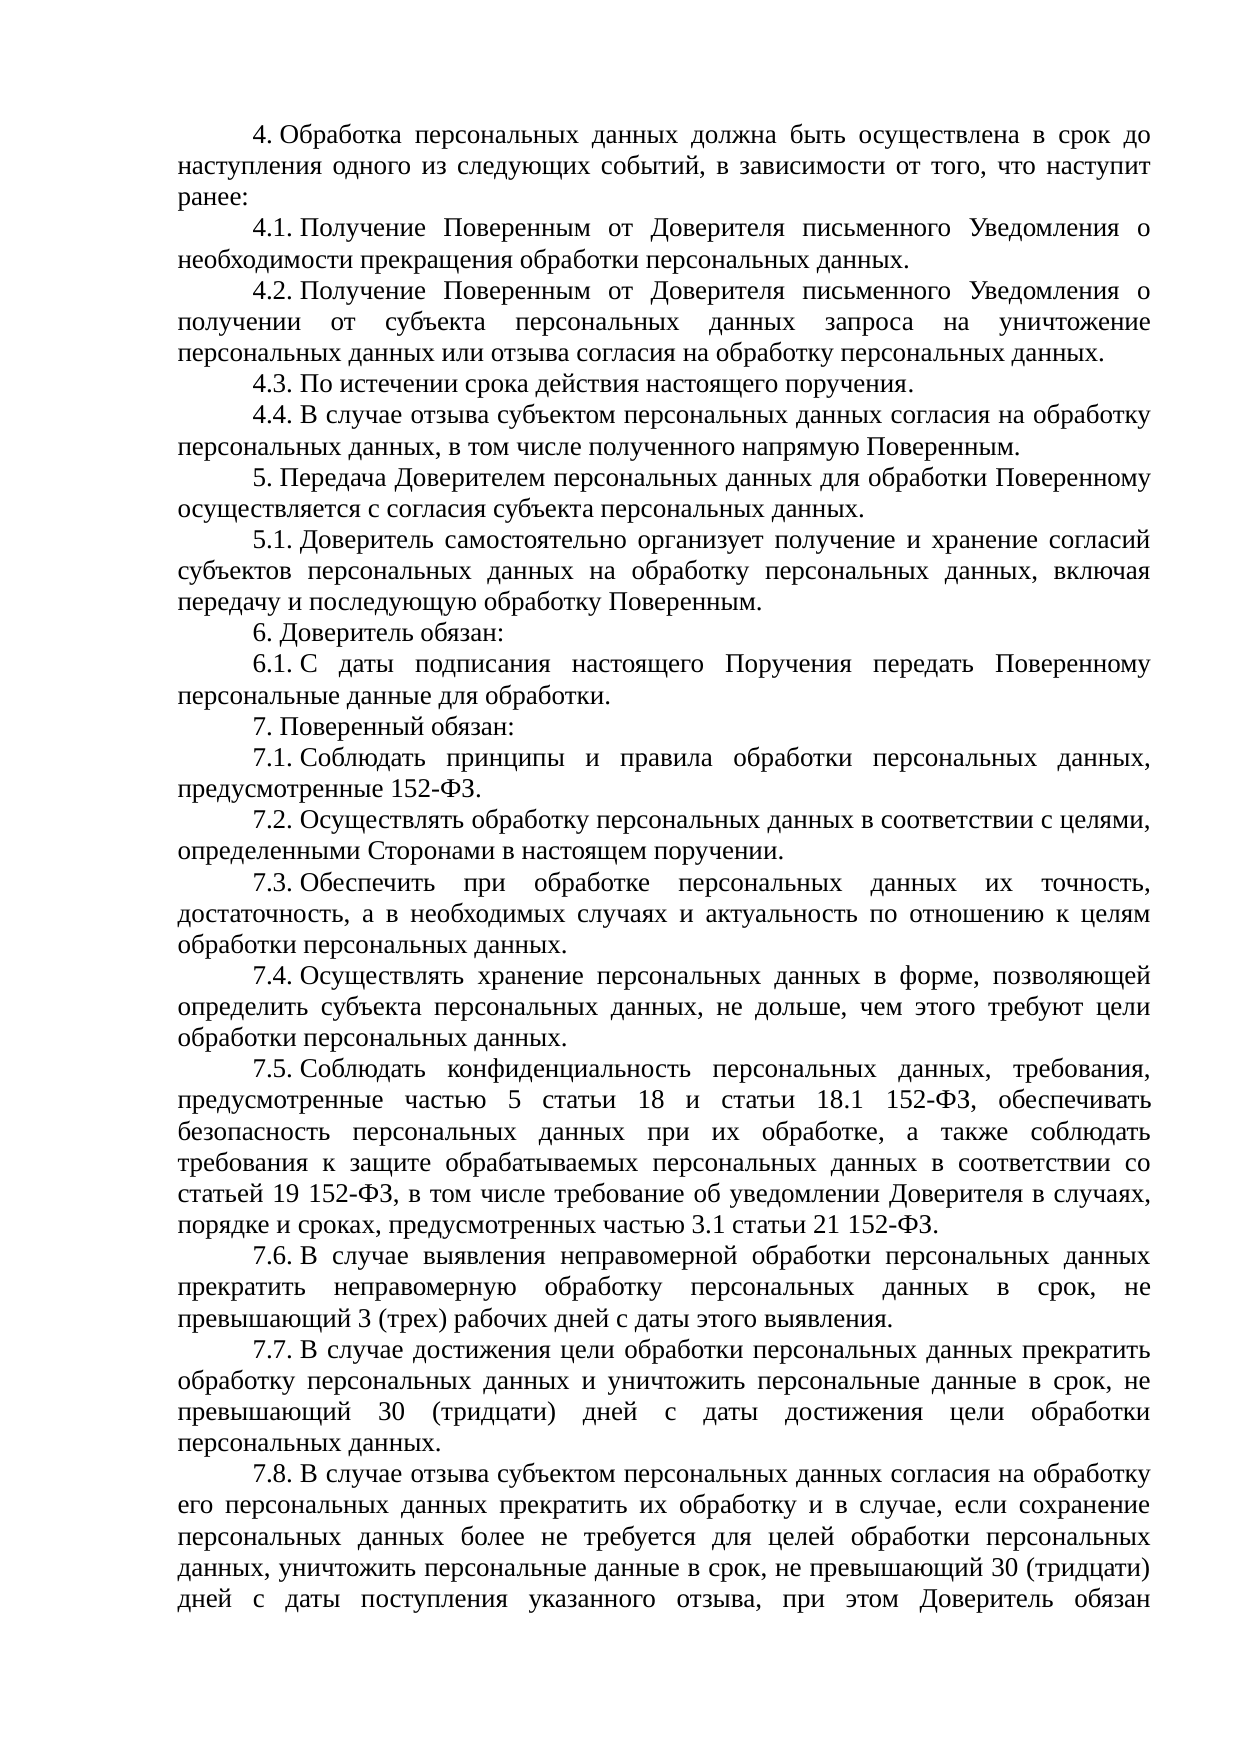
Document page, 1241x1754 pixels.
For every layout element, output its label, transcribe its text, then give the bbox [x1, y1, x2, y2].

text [177, 1457, 1152, 1613]
text 5. Передача Доверителем персональных данных для обработки Поверенному осуществляется с согласия субъекта персональных данных. [177, 461, 1152, 523]
text 7.6. В случае выявления неправомерной обработки персональных данных прекратить неправомерную обработку персональных данных в срок, не превышающий 3 (трех) рабочих дней с даты этого выявления. [177, 1239, 1152, 1333]
text 4.3. По истечении срока действия настоящего поручения. [177, 367, 1152, 398]
text 4.2. Получение Поверенным от Доверителя письменного Уведомления о получении от субъекта персональных данных запроса на уничтожение персональных данных или отзыва согласия на обработку персональных данных. [177, 274, 1152, 367]
text 4.4. В случае отзыва субъектом персональных данных согласия на обработку персональных данных, в том числе полученного напрямую Поверенным. [177, 398, 1152, 461]
text 4.1. Получение Поверенным от Доверителя письменного Уведомления о необходимости прекращения обработки персональных данных. [177, 212, 1152, 274]
text 4. Обработка персональных данных должна быть осуществлена в срок до наступления одного из следующих событий, в зависимости от того, что наступит ранее: [177, 118, 1152, 212]
text 6. Доверитель обязан: [177, 616, 1152, 648]
text 7.7. В случае достижения цели обработки персональных данных прекратить обработку персональных данных и уничтожить персональные данные в срок, не превышающий 30 (тридцати) дней с даты достижения цели обработки персональных данных. [177, 1333, 1152, 1457]
text 7.3. Обеспечить при обработке персональных данных их точность, достаточность, а в необходимых случаях и актуальность по отношению к целям обработки персональных данных. [177, 866, 1152, 959]
text 6.1. С даты подписания настоящего Поручения передать Поверенному персональные данные для обработки. [177, 648, 1152, 710]
text 5.1. Доверитель самостоятельно организует получение и хранение согласий субъектов персональных данных на обработку персональных данных, включая передачу и последующую обработку Поверенным. [177, 523, 1152, 616]
text 7.2. Осуществлять обработку персональных данных в соответствии с целями, определенными Сторонами в настоящем поручении. [177, 803, 1152, 866]
text 7.5. Соблюдать конфиденциальность персональных данных, требования, предусмотренные частью 5 статьи 18 и статьи 18.1 152-ФЗ, обеспечивать безопасность персональных данных при их обработке, а также соблюдать требования к защите обрабатываемых персональных данных в соответствии со статьей 19 152-ФЗ, в том числе требование об уведомлении Доверителя в случаях, порядке и сроках, предусмотренных частью 3.1 статьи 21 152-ФЗ. [177, 1052, 1152, 1239]
text 7.1. Соблюдать принципы и правила обработки персональных данных, предусмотренные 152-ФЗ. [177, 741, 1152, 803]
text 7.4. Осуществлять хранение персональных данных в форме, позволяющей определить субъекта персональных данных, не дольше, чем этого требуют цели обработки персональных данных. [177, 959, 1152, 1052]
text 7. Поверенный обязан: [177, 710, 1152, 741]
